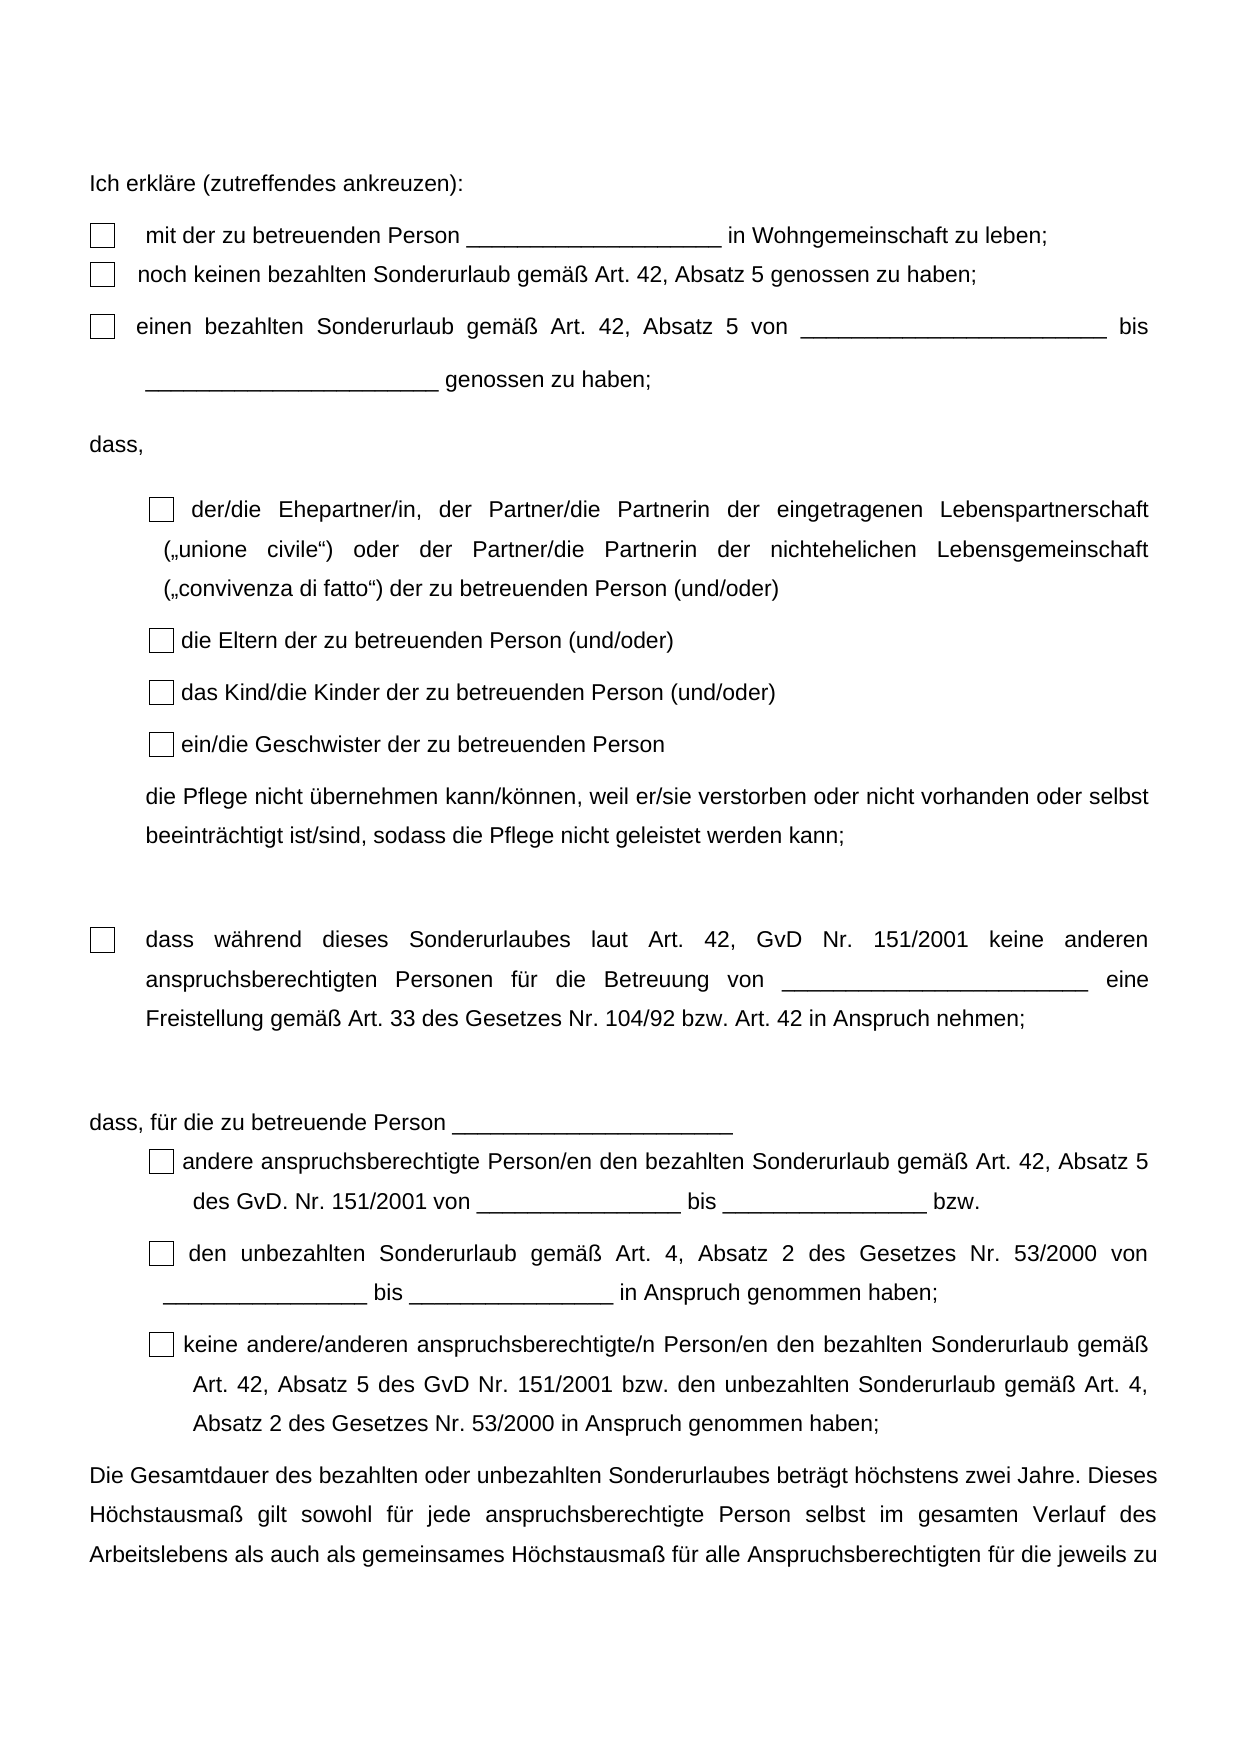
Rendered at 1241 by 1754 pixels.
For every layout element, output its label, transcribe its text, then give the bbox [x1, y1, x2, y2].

text ein/die Geschwister der zu betreuenden Person [148, 731, 1149, 757]
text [89, 1462, 1158, 1567]
text den unbezahlten Sonderurlaub gemäß Art. 4, Absatz 2 des Gesetzes Nr. 53/2000 von ________________ bis ________________ in Anspruch genommen haben; [148, 1239, 1149, 1305]
text dass während dieses Sonderurlaubes laut Art. 42, GvD Nr. 151/2001 keine anderen anspruchsberechtigten Personen für die Betreuung von ________________________ eine Freistellung gemäß Art. 33 des Gesetzes Nr. 104/92 bzw. Art. 42 in Anspruch nehmen; [89, 926, 1149, 1032]
text einen bezahlten Sonderurlaub gemäß Art. 42, Absatz 5 von ________________________ bis _______________________ genossen zu haben; [89, 313, 1149, 392]
text das Kind/die Kinder der zu betreuenden Person (und/oder) [148, 679, 1149, 705]
text mit der zu betreuenden Person ____________________ in Wohngemeinschaft zu leben; [89, 222, 1149, 248]
text die Eltern der zu betreuenden Person (und/oder) [148, 627, 1149, 653]
text noch keinen bezahlten Sonderurlaub gemäß Art. 42, Absatz 5 genossen zu haben; [89, 261, 1149, 287]
text die Pflege nicht übernehmen kann/können, weil er/sie verstorben oder nicht vorhanden oder selbst beeinträchtigt ist/sind, sodass die Pflege nicht geleistet werden kann; [145, 783, 1149, 849]
text Ich erkläre (zutreffendes ankreuzen): [89, 170, 1149, 196]
text keine andere/anderen anspruchsberechtigte/n Person/en den bezahlten Sonderurlaub gemäß Art. 42, Absatz 5 des GvD Nr. 151/2001 bzw. den unbezahlten Sonderurlaub gemäß Art. 4, Absatz 2 des Gesetzes Nr. 53/2000 in Anspruch genommen haben; [148, 1331, 1149, 1436]
text dass, [89, 431, 1149, 457]
text der/die Ehepartner/in, der Partner/die Partnerin der eingetragenen Lebenspartnerschaft („unione civile“) oder der Partner/die Partnerin der nichtehelichen Lebensgemeinschaft („convivenza di fatto“) der zu betreuenden Person (und/oder) [148, 496, 1149, 601]
text andere anspruchsberechtigte Person/en den bezahlten Sonderurlaub gemäß Art. 42, Absatz 5 des GvD. Nr. 151/2001 von ________________ bis ________________ bzw. [148, 1148, 1149, 1214]
text dass, für die zu betreuende Person ______________________ [89, 1109, 1149, 1136]
